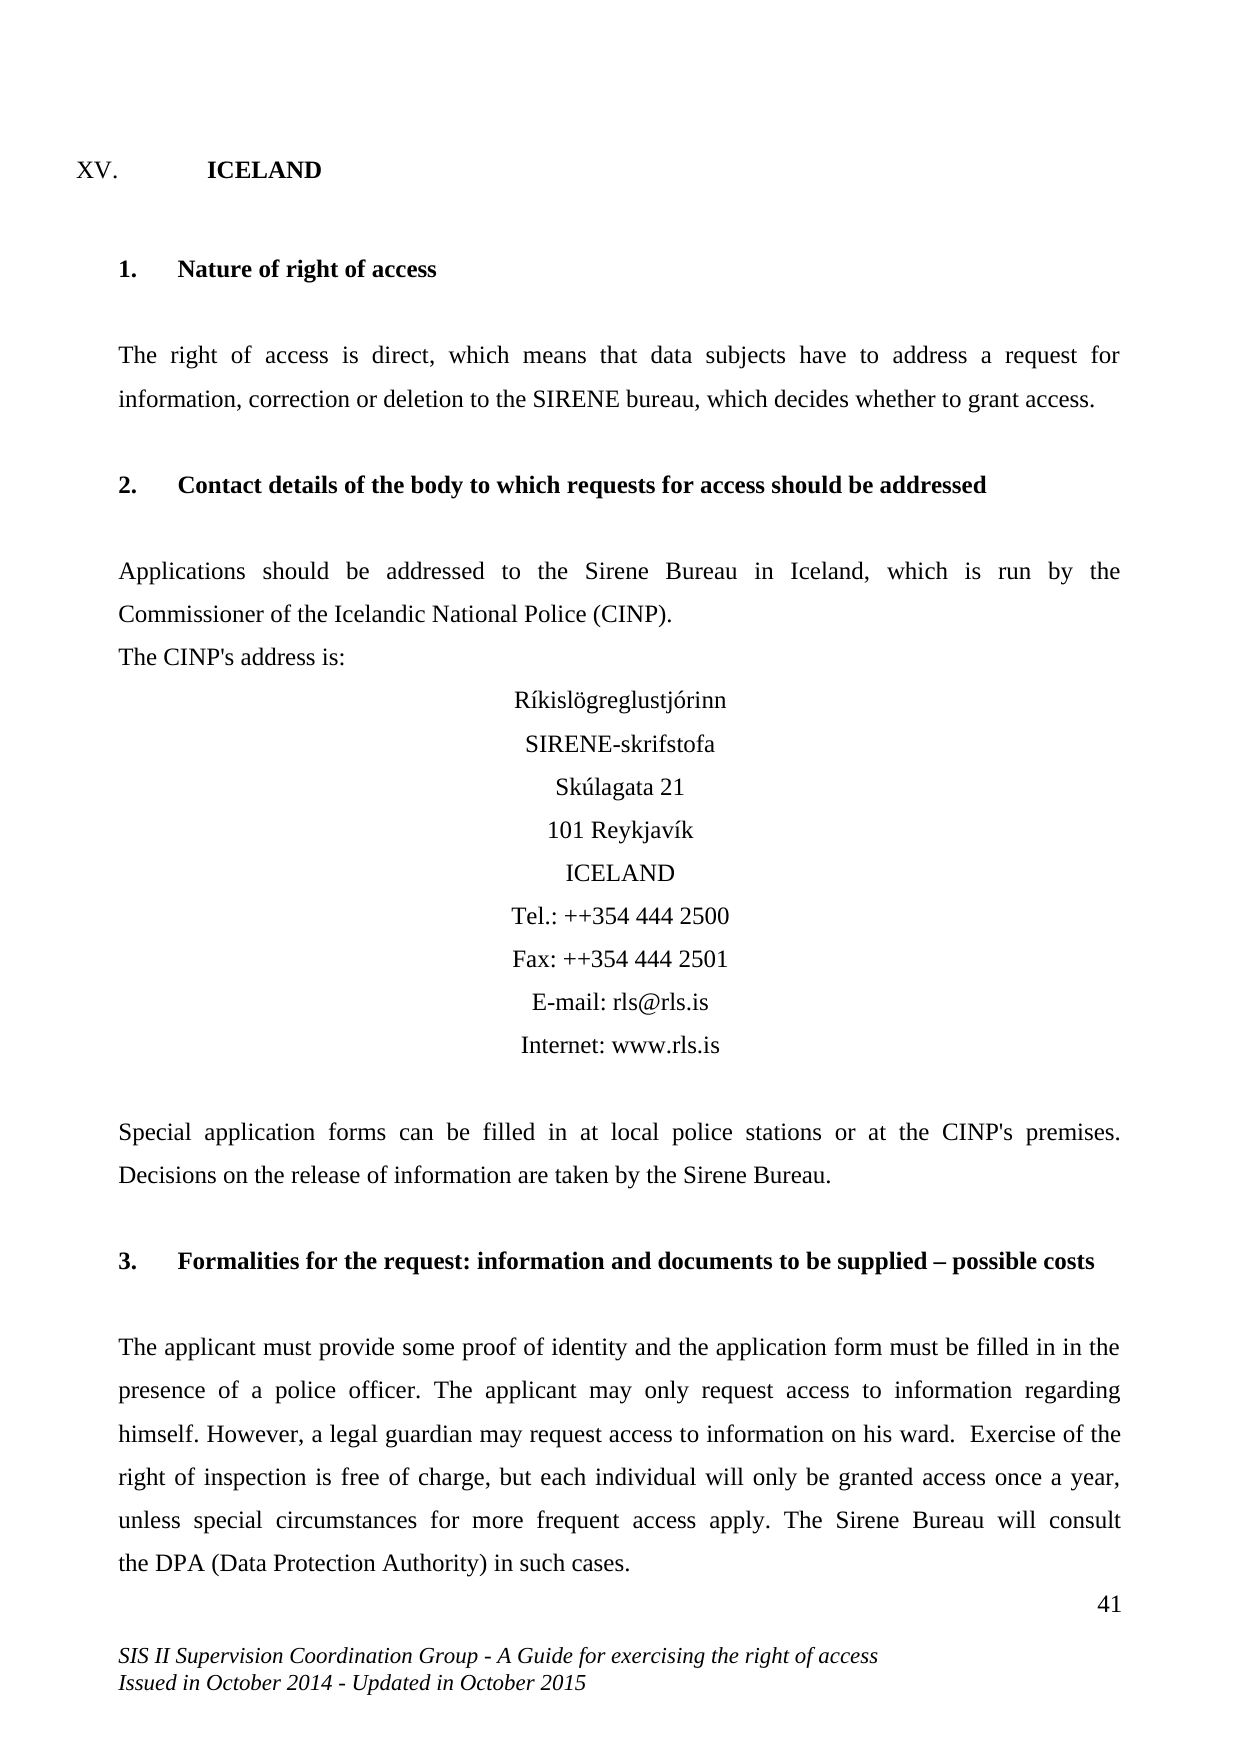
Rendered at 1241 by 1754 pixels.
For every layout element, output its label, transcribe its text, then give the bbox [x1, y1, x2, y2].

text The CINP's address is: [118, 642, 1122, 671]
text Fax: ++354 444 2501 [118, 944, 1122, 973]
text Ríkislögreglustjórinn [118, 686, 1122, 714]
text Special application forms can be filled in at local police stations or at the CINP's premises. Decisions on the release of information are taken by the Sirene Bureau. [118, 1117, 1122, 1189]
text 1. Nature of right of access [118, 254, 1122, 283]
text 3. Formalities for the request: information and documents to be supplied – possible costs [118, 1246, 1122, 1275]
text Tel.: ++354 444 2500 [118, 901, 1122, 930]
text Internet: www.rls.is [118, 1031, 1122, 1059]
text The right of access is direct, which means that data subjects have to address a request for information, correction or deletion to the SIRENE bureau, which decides whether to grant access. [118, 341, 1122, 412]
text Skúlagata 21 [118, 772, 1122, 801]
text Applications should be addressed to the Sirene Bureau in Iceland, which is run by the Commissioner of the Icelandic National Police (CINP). [118, 556, 1122, 628]
text E-mail: rls@rls.is [118, 987, 1122, 1016]
text SIRENE-skrifstofa [118, 729, 1122, 757]
text ICELAND [118, 858, 1122, 887]
text 2. Contact details of the body to which requests for access should be addressed [118, 470, 1122, 499]
subtitle ICELAND [118, 156, 1122, 184]
text 101 Reykjavík [118, 815, 1122, 844]
text The applicant must provide some proof of identity and the application form must be filled in in the presence of a police officer. The applicant may only request access to information regarding himself. However, a legal guardian may request access to information on his ward. Exercise of the right of inspection is free of charge, but each individual will only be granted access once a year, unless special circumstances for more frequent access apply. The Sirene Bureau will consult the DPA (Data Protection Authority) in such cases. [118, 1332, 1122, 1577]
